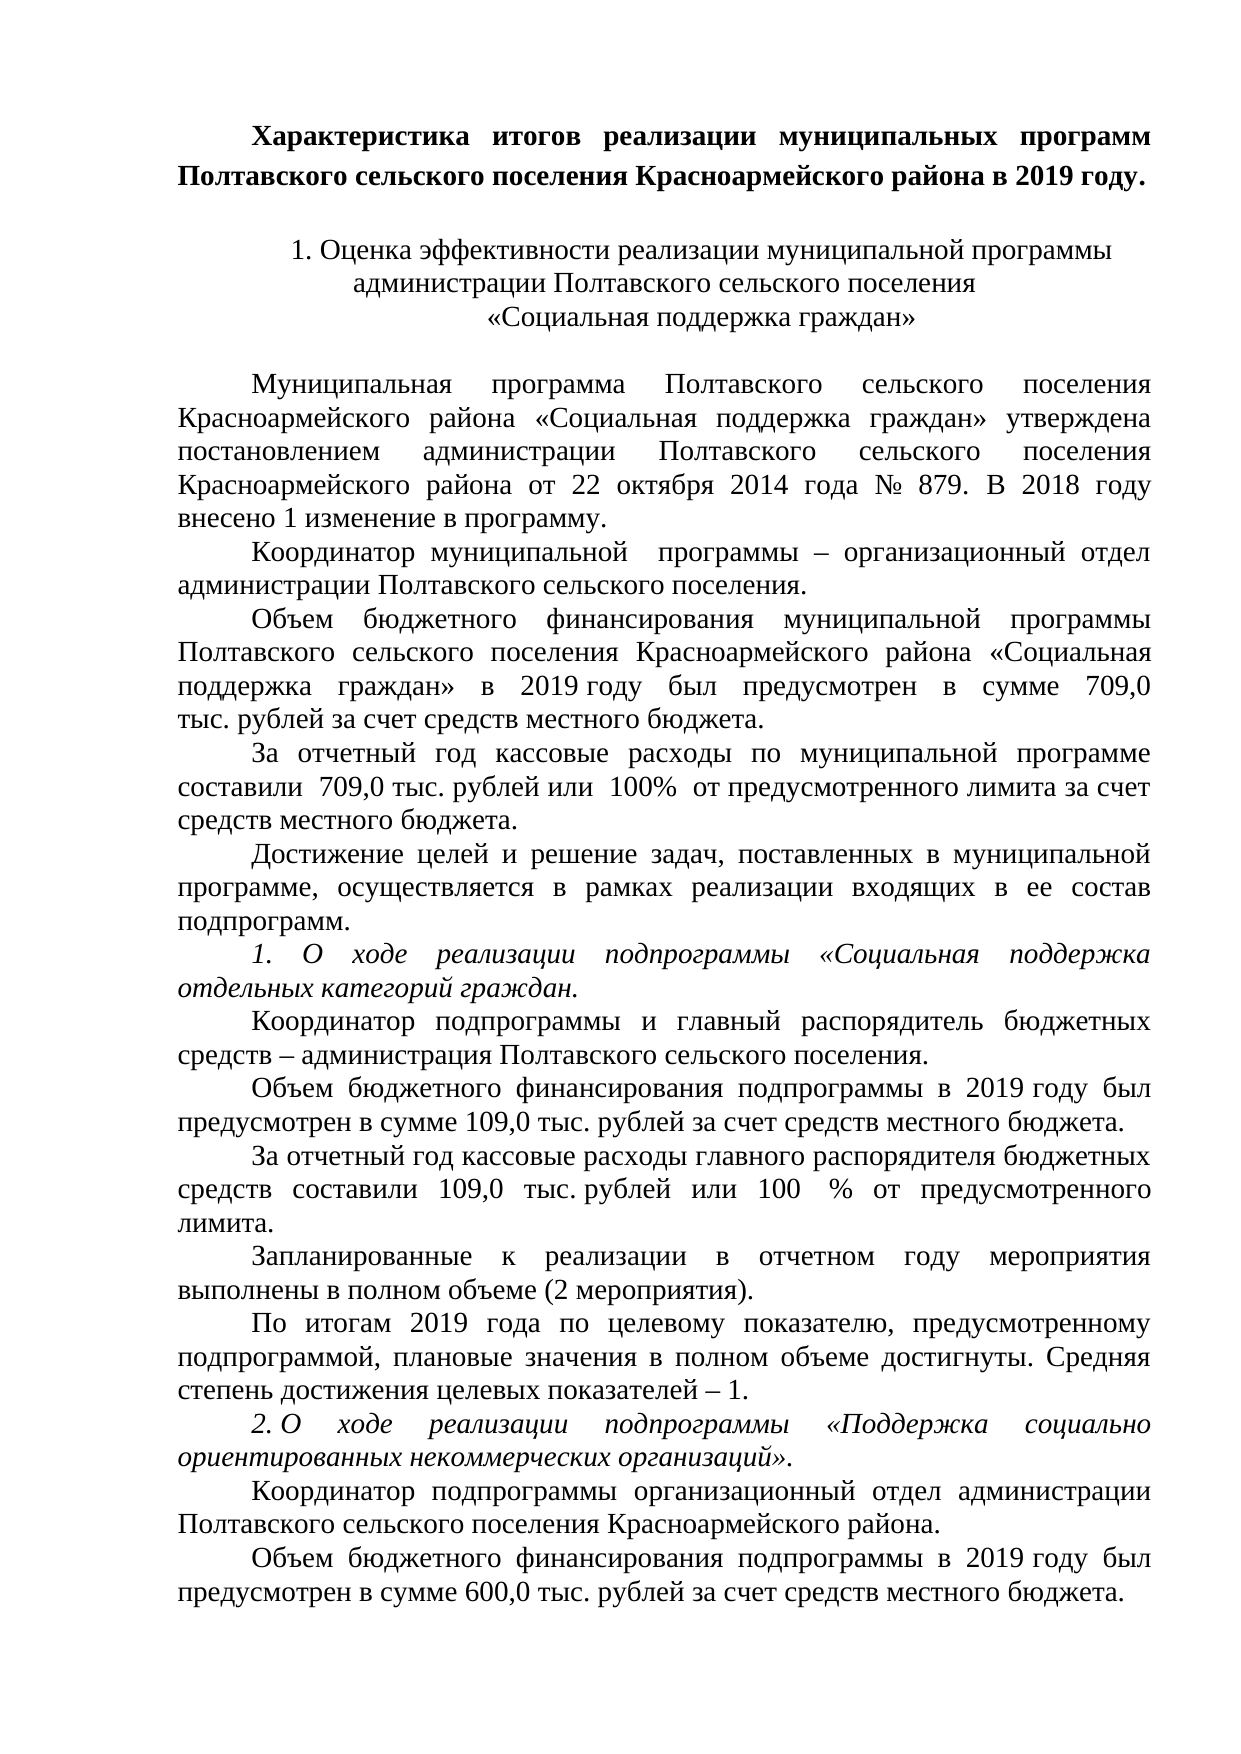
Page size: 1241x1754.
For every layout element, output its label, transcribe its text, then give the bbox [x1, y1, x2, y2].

text Муниципальная программа Полтавского сельского поселения Красноармейского района «Социальная поддержка граждан» утверждена постановлением администрации Полтавского сельского поселения Красноармейского района от 22 октября 2014 года № 879. В 2018 году внесено 1 изменение в программу. [177, 366, 1152, 534]
subtitle 2. О ходе реализации подпрограммы «Поддержка социально ориентированных некоммерческих организаций». [177, 1406, 1152, 1473]
text Объем бюджетного финансирования муниципальной программы Полтавского сельского поселения Красноармейского района «Социальная поддержка граждан» в 2019 году был предусмотрен в сумме 709,0 тыс. рублей за счет средств местного бюджета. [177, 601, 1152, 735]
text Координатор муниципальной программы – организационный отдел администрации Полтавского сельского поселения. [177, 534, 1152, 601]
text 1. О ходе реализации подпрограммы «Социальная поддержка отдельных категорий граждан. [177, 936, 1152, 1003]
text Объем бюджетного финансирования подпрограммы в 2019 году был предусмотрен в сумме 600,0 тыс. рублей за счет средств местного бюджета. [177, 1540, 1152, 1607]
text Координатор подпрограммы организационный отдел администрации Полтавского сельского поселения Красноармейского района. [177, 1473, 1152, 1540]
text За отчетный год кассовые расходы по муниципальной программе составили 709,0 тыс. рублей или 100% от предусмотренного лимита за счет средств местного бюджета. [177, 735, 1152, 836]
text Объем бюджетного финансирования подпрограммы в 2019 году был предусмотрен в сумме 109,0 тыс. рублей за счет средств местного бюджета. [177, 1071, 1152, 1138]
text 1. Оценка эффективности реализации муниципальной программы администрации Полтавского сельского поселения [177, 232, 1152, 299]
text За отчетный год кассовые расходы главного распорядителя бюджетных средств составили 109,0 тыс. рублей или 100 % от предусмотренного лимита. [177, 1138, 1152, 1238]
text Запланированные к реализации в отчетном году мероприятия выполнены в полном объеме (2 мероприятия). [177, 1238, 1152, 1305]
text По итогам 2019 года по целевому показателю, предусмотренному подпрограммой, плановые значения в полном объеме достигнуты. Средняя степень достижения целевых показателей – 1. [177, 1305, 1152, 1406]
text «Социальная поддержка граждан» [177, 299, 1152, 333]
text Координатор подпрограммы и главный распорядитель бюджетных средств – администрация Полтавского сельского поселения. [177, 1003, 1152, 1071]
title Характеристика итогов реализации муниципальных программ Полтавского сельского поселения Красноармейского района в 2019 году. [177, 118, 1152, 192]
text Достижение целей и решение задач, поставленных в муниципальной программе, осуществляется в рамках реализации входящих в ее состав подпрограмм. [177, 836, 1152, 936]
